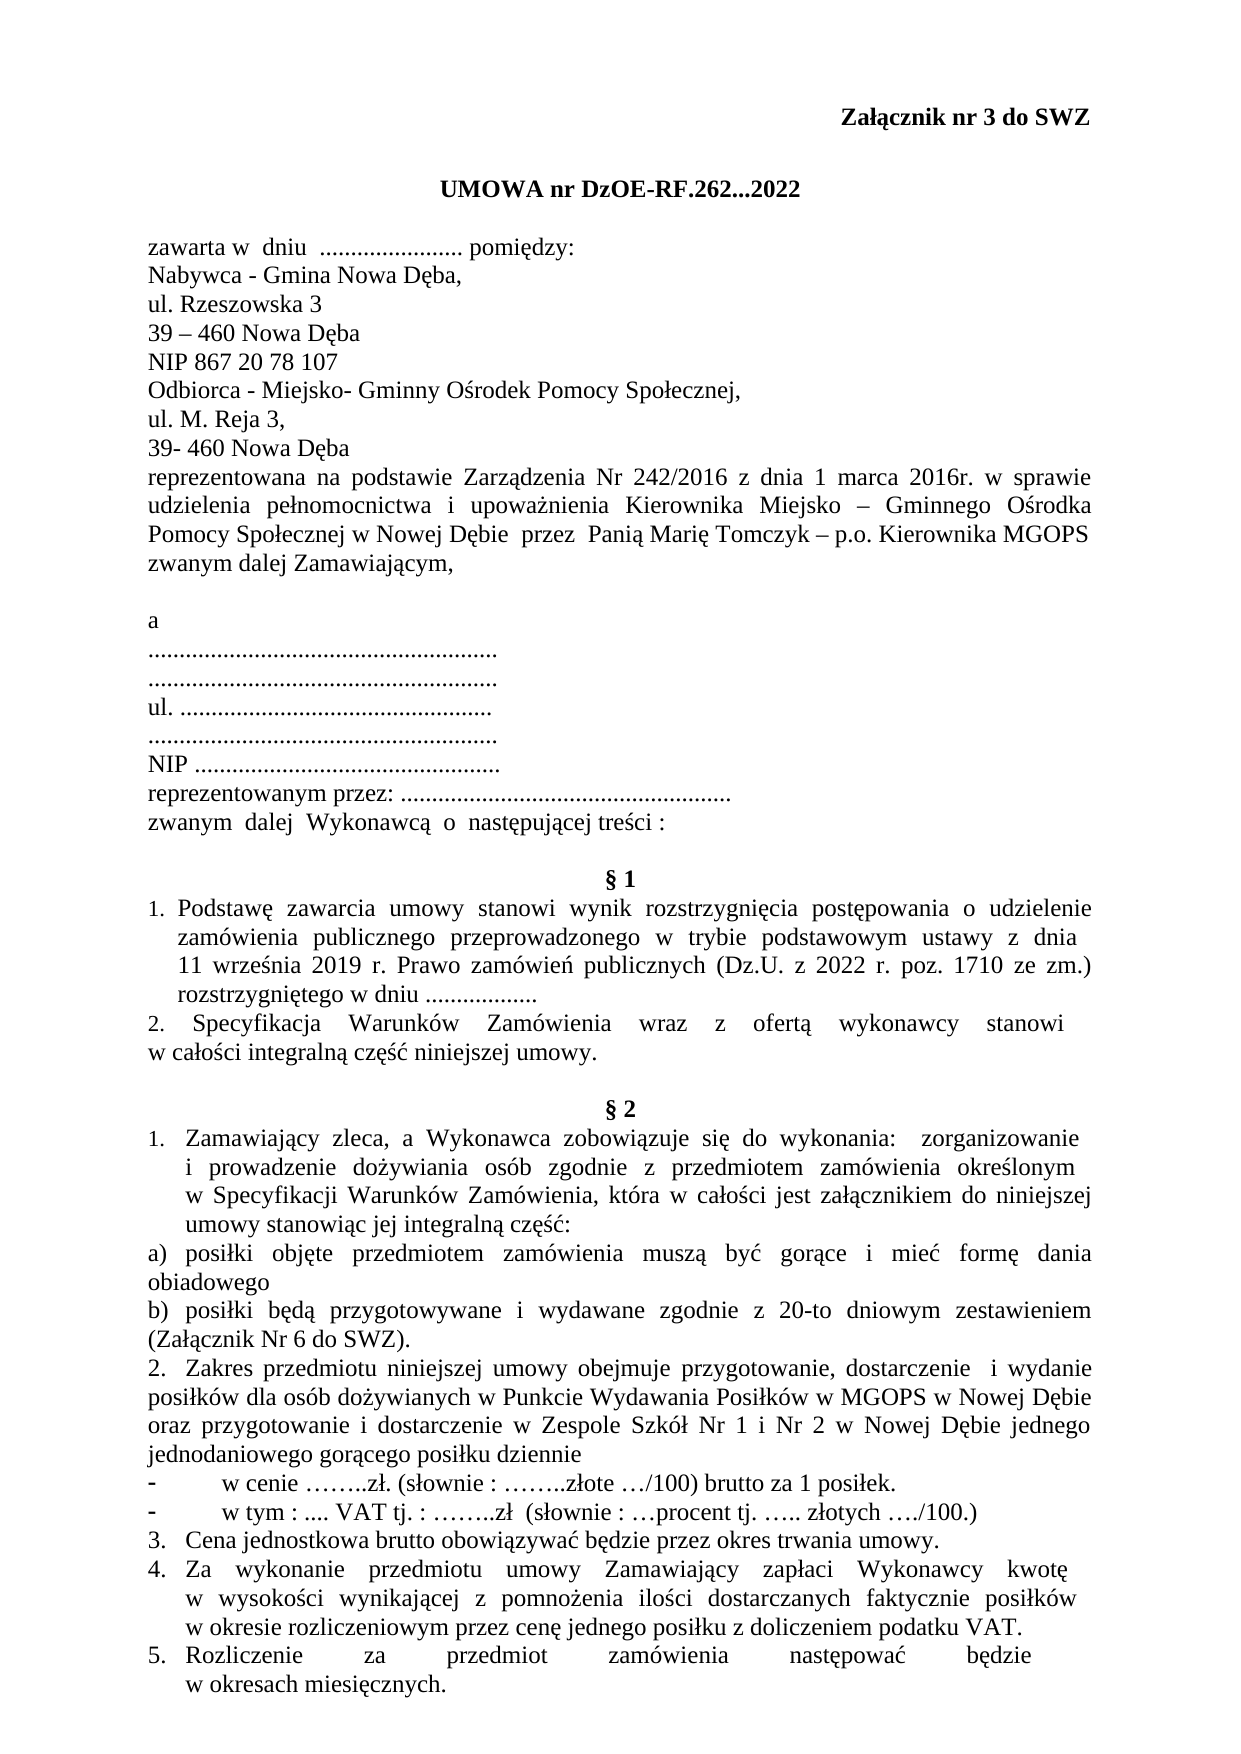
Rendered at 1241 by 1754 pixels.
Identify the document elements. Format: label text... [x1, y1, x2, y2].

text Nabywca - Gmina Nowa Dęba, [148, 261, 1093, 289]
text ........................................................ [148, 663, 1093, 692]
text reprezentowanym przez: ..................................................... [148, 778, 1093, 807]
list w cenie ……..zł. (słownie : ……..złote …/100) brutto za 1 posiłek. [148, 1468, 1093, 1497]
list w tym : .... VAT tj. : ……..zł (słownie : …procent tj. ….. złotych …./100.) [148, 1497, 1093, 1526]
text § 1 [148, 864, 1093, 893]
text zwanym dalej Wykonawcą o następującej treści : [148, 807, 1093, 836]
list Rozliczenie za przedmiot zamówienia następować będzie w okresach miesięcznych. [148, 1641, 1093, 1698]
list Za wykonanie przedmiotu umowy Zamawiający zapłaci Wykonawcy kwotę w wysokości wynikającej z pomnożenia ilości dostarczanych faktycznie posiłków w okresie rozliczeniowym przez cenę jednego posiłku z doliczeniem podatku VAT. [148, 1554, 1093, 1641]
list Cena jednostkowa brutto obowiązywać będzie przez okres trwania umowy. [148, 1526, 1093, 1554]
list Podstawę zawarcia umowy stanowi wynik rozstrzygnięcia postępowania o udzielenie zamówienia publicznego przeprowadzonego w trybie podstawowym ustawy z dnia 11 września 2019 r. Prawo zamówień publicznych (Dz.U. z 2022 r. poz. 1710 ze zm.) rozstrzygniętego w dniu .................. [148, 893, 1093, 1008]
list posiłki będą przygotowywane i wydawane zgodnie z 20-to dniowym zestawieniem (Załącznik Nr 6 do SWZ). [148, 1296, 1093, 1353]
text reprezentowana na podstawie Zarządzenia Nr 242/2016 z dnia 1 marca 2016r. w sprawie udzielenia pełnomocnictwa i upoważnienia Kierownika Miejsko – Gminnego Ośrodka Pomocy Społecznej w Nowej Dębie przez Panią Marię Tomczyk – p.o. Kierownika MGOPS [148, 462, 1093, 548]
text zawarta w dniu ....................... pomiędzy: [148, 232, 1093, 261]
list Specyfikacja Warunków Zamówienia wraz z ofertą wykonawcy stanowi w całości integralną część niniejszej umowy. [148, 1008, 1093, 1066]
text § 2 [148, 1094, 1093, 1123]
text a [148, 606, 1093, 634]
text ul. Rzeszowska 3 [148, 289, 1093, 318]
text NIP ................................................. [148, 749, 1093, 778]
text Załącznik nr 3 do SWZ [148, 102, 1093, 131]
text ul. .................................................. [148, 692, 1093, 721]
list posiłki objęte przedmiotem zamówienia muszą być gorące i mieć formę dania obiadowego [148, 1238, 1093, 1296]
text 39 – 460 Nowa Dęba [148, 318, 1093, 347]
text zwanym dalej Zamawiającym, [148, 548, 1093, 577]
list Zamawiający zleca, a Wykonawca zobowiązuje się do wykonania: zorganizowanie i prowadzenie dożywiania osób zgodnie z przedmiotem zamówienia określonym w Specyfikacji Warunków Zamówienia, która w całości jest załącznikiem do niniejszej umowy stanowiąc jej integralną część: [148, 1123, 1093, 1238]
text ........................................................ [148, 721, 1093, 749]
text NIP 867 20 78 107 [148, 347, 1093, 376]
text 39- 460 Nowa Dęba [148, 433, 1093, 462]
text ul. M. Reja 3, [148, 404, 1093, 433]
text Odbiorca - Miejsko- Gminny Ośrodek Pomocy Społecznej, [148, 376, 1093, 404]
text ........................................................ [148, 634, 1093, 663]
list Zakres przedmiotu niniejszej umowy obejmuje przygotowanie, dostarczenie i wydanie posiłków dla osób dożywianych w Punkcie Wydawania Posiłków w MGOPS w Nowej Dębie oraz przygotowanie i dostarczenie w Zespole Szkół Nr 1 i Nr 2 w Nowej Dębie jednego jednodaniowego gorącego posiłku dziennie [148, 1353, 1093, 1468]
text UMOWA nr DzOE-RF.262...2022 [148, 174, 1093, 203]
